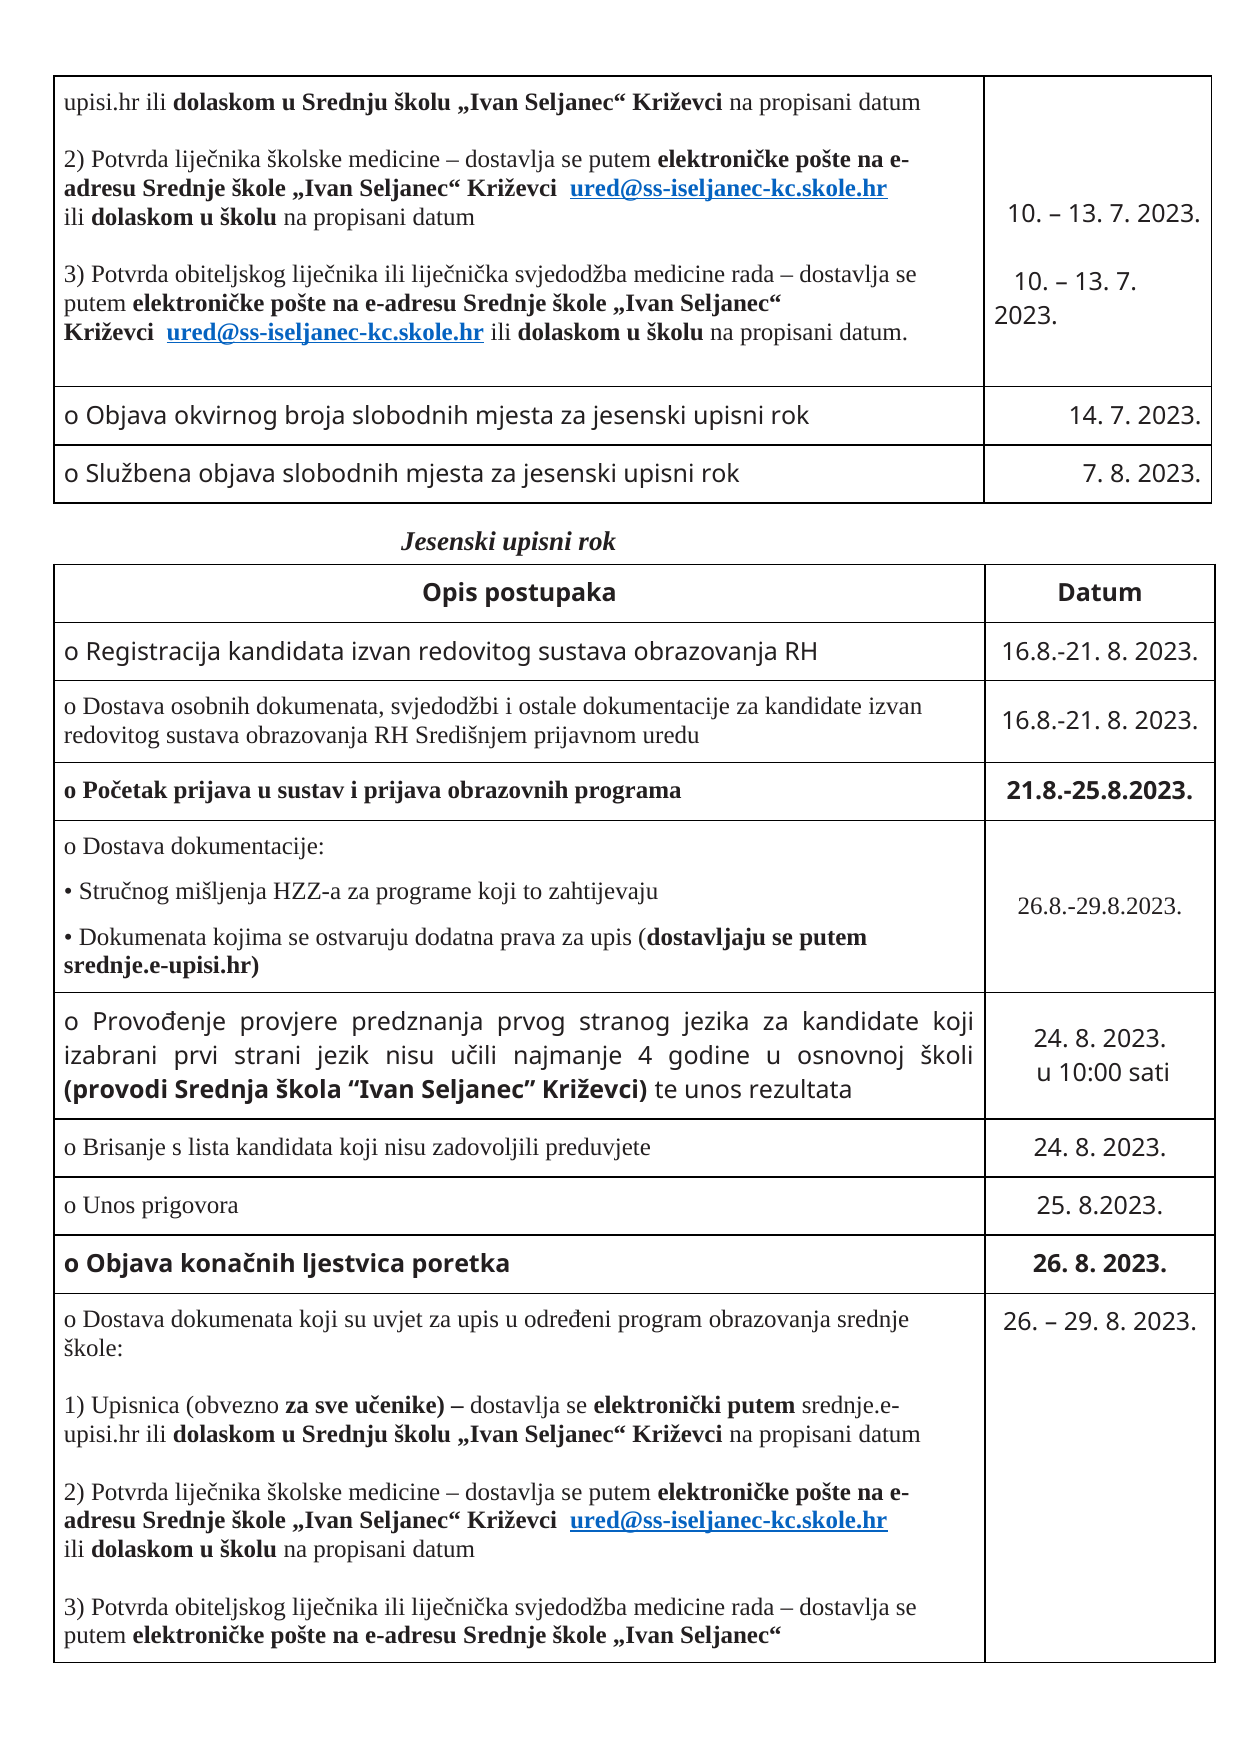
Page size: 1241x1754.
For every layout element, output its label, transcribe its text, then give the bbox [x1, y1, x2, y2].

text Jesenski upisni rok [103, 525, 1165, 556]
table_cell o Objava konačnih ljestvica poretka [55, 1236, 984, 1292]
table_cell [55, 1294, 984, 1662]
table_cell 16.8.-21. 8. 2023. [986, 681, 1214, 761]
table_cell 21.8.-25.8.2023. [986, 763, 1214, 819]
table_cell 24. 8. 2023. [986, 1120, 1214, 1176]
table_cell o Registracija kandidata izvan redovitog sustava obrazovanja RH [55, 623, 984, 680]
table_header Opis postupaka [55, 565, 984, 622]
table_cell o Brisanje s lista kandidata koji nisu zadovoljili preduvjete [55, 1120, 984, 1176]
table_cell 16.8.-21. 8. 2023. [986, 623, 1214, 680]
table_cell 26. 8. 2023. [986, 1236, 1214, 1292]
table_cell 24. 8. 2023. u 10:00 sati [986, 993, 1214, 1118]
table_cell o Provođenje provjere predznanja prvog stranog jezika za kandidate koji izabrani prvi strani jezik nisu učili najmanje 4 godine u osnovnoj školi (provodi Srednja škola “Ivan Seljanec” Križevci) te unos rezultata [55, 993, 984, 1118]
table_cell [985, 77, 1211, 386]
table_cell o Dostava dokumentacije: • Stručnog mišljenja HZZ-a za programe koji to zahtijevaju • Dokumenata kojima se ostvaruju dodatna prava za upis (dostavljaju se putem srednje.e-upisi.hr) [55, 821, 984, 992]
table_cell 26.8.-29.8.2023. [986, 821, 1214, 992]
table_cell o Objava okvirnog broja slobodnih mjesta za jesenski upisni rok [55, 387, 983, 444]
table_cell o Dostava osobnih dokumenata, svjedodžbi i ostale dokumentacije za kandidate izvan redovitog sustava obrazovanja RH Središnjem prijavnom uredu [55, 681, 984, 761]
table_cell 26. – 29. 8. 2023. [986, 1294, 1214, 1662]
table_cell 25. 8.2023. [986, 1178, 1214, 1234]
table_header Datum [986, 565, 1214, 622]
table_cell o Službena objava slobodnih mjesta za jesenski upisni rok [55, 446, 983, 502]
table_cell 14. 7. 2023. [985, 387, 1211, 444]
table_cell o Početak prijava u sustav i prijava obrazovnih programa [55, 763, 984, 819]
table_cell o Unos prigovora [55, 1178, 984, 1234]
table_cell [55, 77, 983, 386]
table_cell 7. 8. 2023. [985, 446, 1211, 502]
